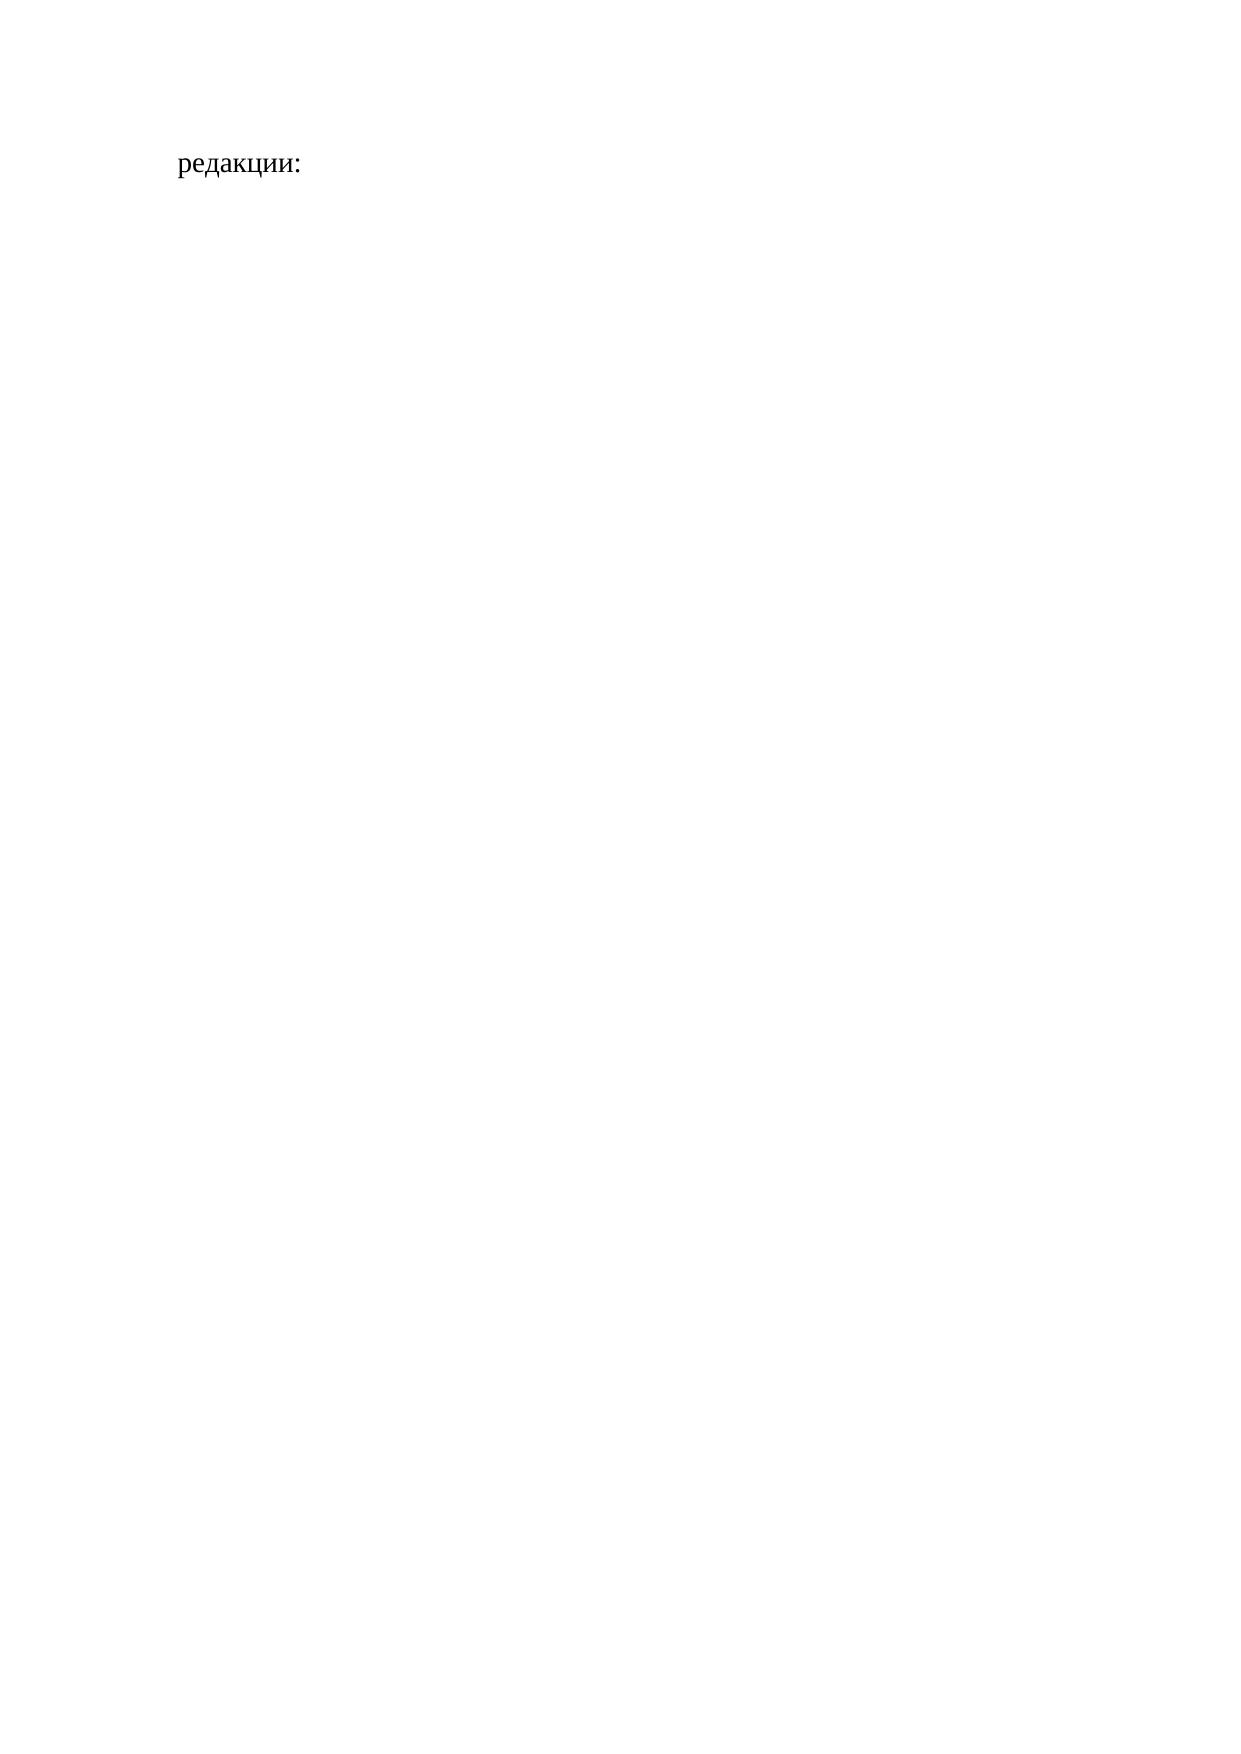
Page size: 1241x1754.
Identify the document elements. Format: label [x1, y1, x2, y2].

text [177, 144, 1181, 180]
